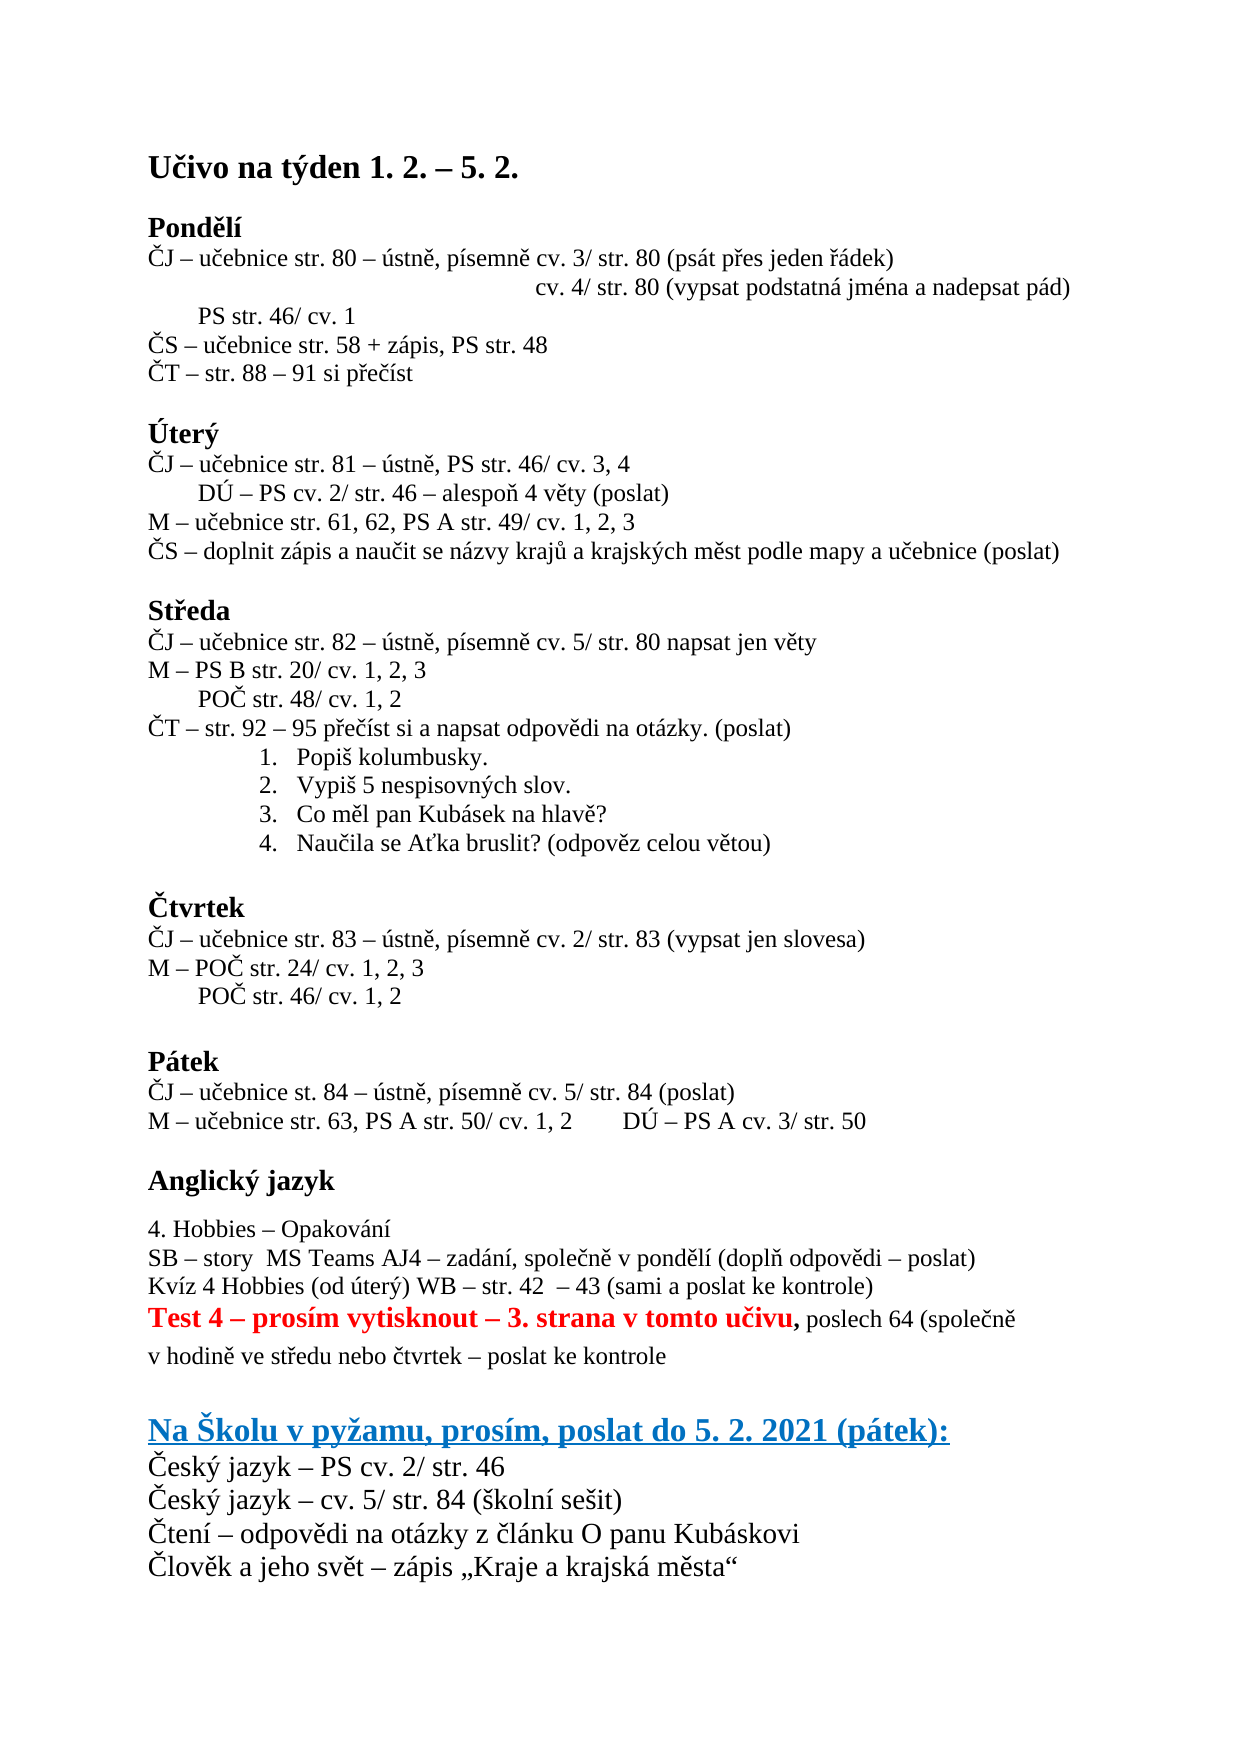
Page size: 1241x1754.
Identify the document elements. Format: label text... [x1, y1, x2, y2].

text M – PS B str. 20/ cv. 1, 2, 3 [148, 656, 1093, 684]
text ČJ – učebnice str. 81 – ústně, PS str. 46/ cv. 3, 4 [148, 449, 1093, 478]
text DÚ – PS cv. 2/ str. 46 – alespoň 4 věty (poslat) [148, 478, 1093, 507]
text ČJ – učebnice st. 84 – ústně, písemně cv. 5/ str. 84 (poslat) [148, 1077, 1093, 1106]
text ČJ – učebnice str. 82 – ústně, písemně cv. 5/ str. 80 napsat jen věty [148, 627, 1093, 656]
text POČ str. 46/ cv. 1, 2 [148, 981, 1093, 1010]
text ČT – str. 92 – 95 přečíst si a napsat odpovědi na otázky. (poslat) [148, 713, 1093, 742]
text Na Školu v pyžamu, prosím, poslat do 5. 2. 2021 (pátek): [148, 1410, 1093, 1449]
text ČJ – učebnice str. 80 – ústně, písemně cv. 3/ str. 80 (psát přes jeden řádek) [148, 243, 1093, 272]
text Kvíz 4 Hobbies (od úterý) WB – str. 42 – 43 (sami a poslat ke kontrole) [148, 1271, 1093, 1300]
text M – učebnice str. 61, 62, PS A str. 49/ cv. 1, 2, 3 [148, 507, 1093, 536]
list Popiš kolumbusky. [259, 742, 1093, 771]
text SB – story MS Teams AJ4 – zadání, společně v pondělí (doplň odpovědi – poslat) [148, 1243, 1093, 1271]
text Člověk a jeho svět – zápis „Kraje a krajská města“ [148, 1549, 1093, 1583]
text Anglický jazyk [148, 1163, 1093, 1197]
text ČS – učebnice str. 58 + zápis, PS str. 48 [148, 330, 1093, 358]
text Pondělí [148, 210, 1093, 243]
text M – učebnice str. 63, PS A str. 50/ cv. 1, 2 DÚ – PS A cv. 3/ str. 50 [148, 1106, 1093, 1135]
text Čtení – odpovědi na otázky z článku O panu Kubáskovi [148, 1516, 1093, 1549]
text PS str. 46/ cv. 1 [148, 301, 1093, 330]
text M – POČ str. 24/ cv. 1, 2, 3 [148, 953, 1093, 981]
text Test 4 – prosím vytisknout – 3. strana v tomto učivu, poslech 64 (společně v hodině ve středu nebo čtvrtek – poslat ke kontrole [148, 1300, 1093, 1372]
text ČJ – učebnice str. 83 – ústně, písemně cv. 2/ str. 83 (vypsat jen slovesa) [148, 924, 1093, 953]
text ČT – str. 88 – 91 si přečíst [148, 358, 1093, 387]
text Český jazyk – cv. 5/ str. 84 (školní sešit) [148, 1482, 1093, 1516]
text Pátek [148, 1044, 1093, 1077]
text cv. 4/ str. 80 (vypsat podstatná jména a nadepsat pád) [148, 272, 1093, 301]
text Čtvrtek [148, 890, 1093, 924]
text Učivo na týden 1. 2. – 5. 2. [148, 148, 1093, 186]
text POČ str. 48/ cv. 1, 2 [148, 684, 1093, 713]
text ČS – doplnit zápis a naučit se názvy krajů a krajských měst podle mapy a učebnice (poslat) [148, 536, 1093, 564]
list Vypiš 5 nespisovných slov. [259, 771, 1093, 799]
list Naučila se Aťka bruslit? (odpověz celou větou) [259, 828, 1093, 857]
text Český jazyk – PS cv. 2/ str. 46 [148, 1449, 1093, 1482]
list Co měl pan Kubásek na hlavě? [259, 799, 1093, 828]
text Středa [148, 593, 1093, 627]
text 4. Hobbies – Opakování [148, 1214, 1093, 1243]
text Úterý [148, 416, 1093, 449]
